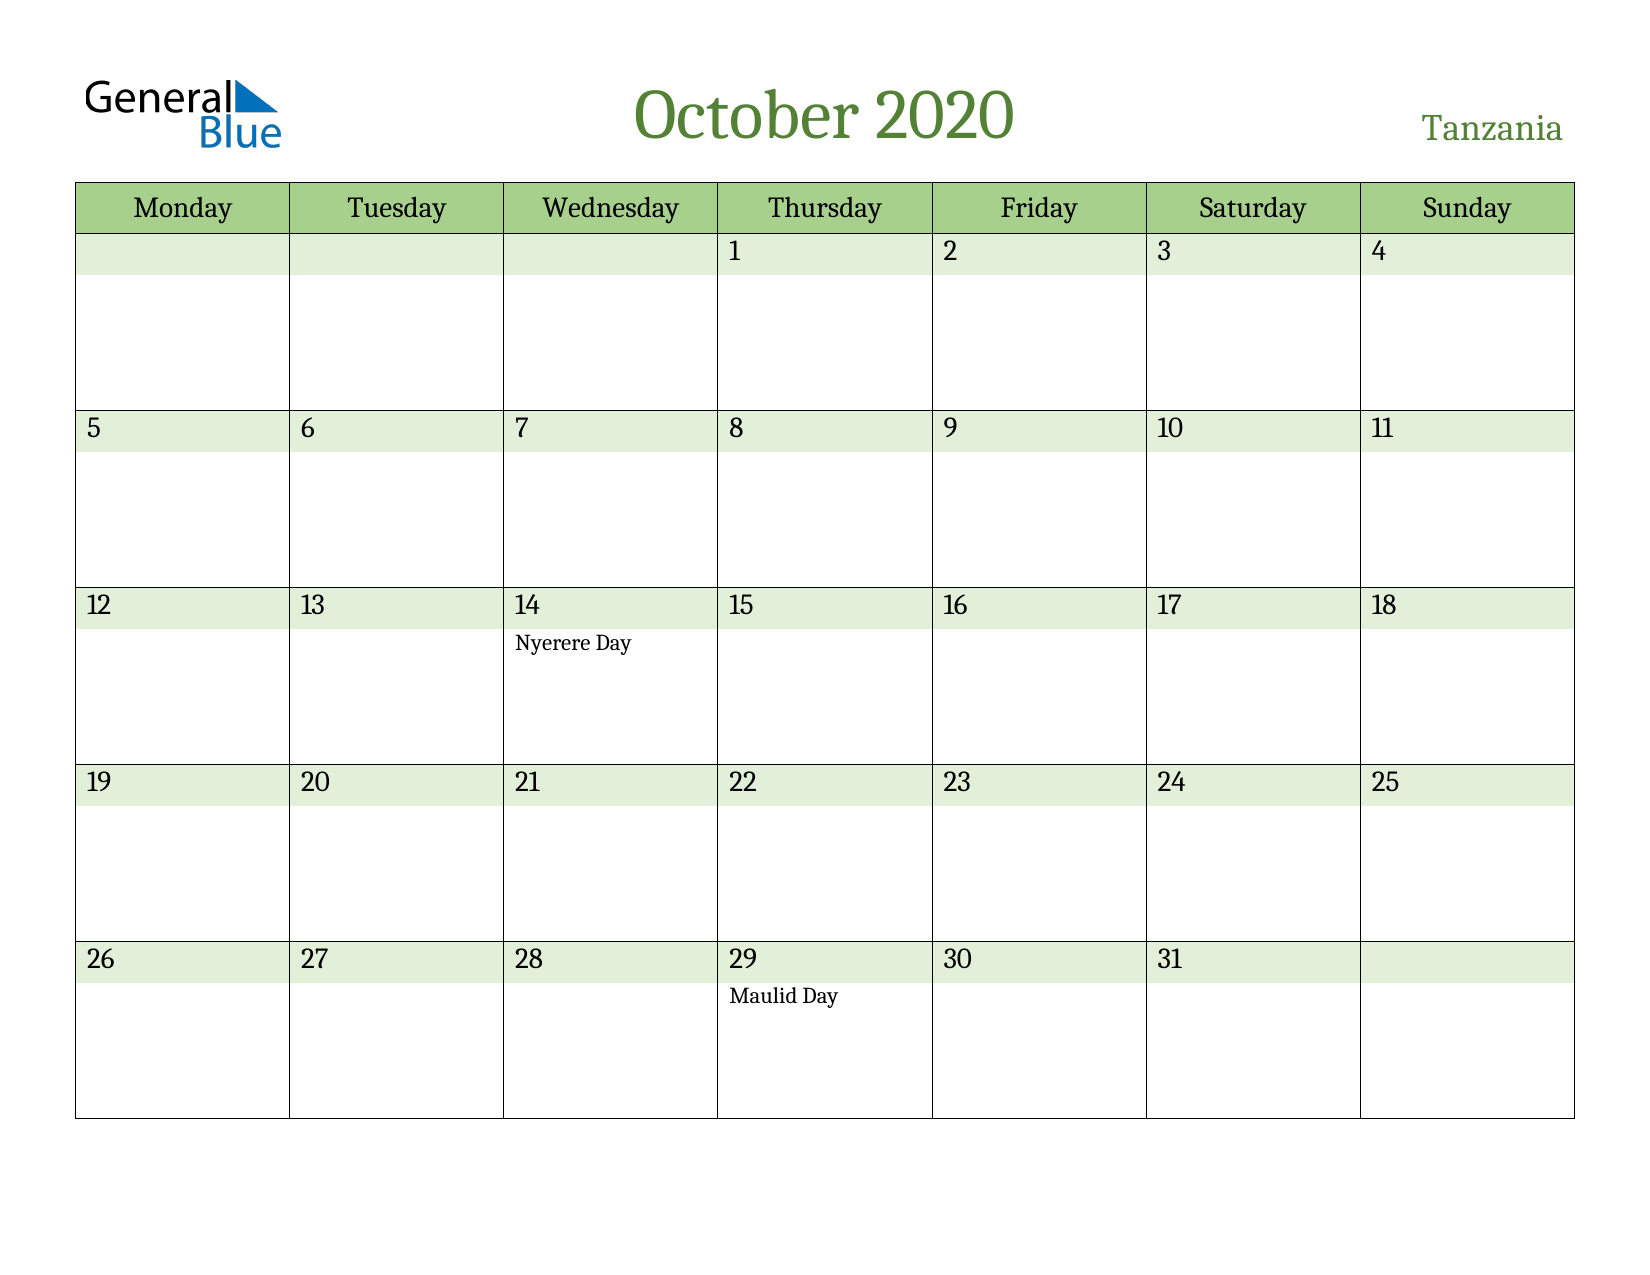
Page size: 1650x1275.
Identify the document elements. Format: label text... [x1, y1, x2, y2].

table_cell 3 [1147, 234, 1360, 275]
table_cell [290, 629, 503, 764]
table_cell 13 [290, 588, 503, 629]
table_cell 23 [933, 765, 1146, 806]
table_cell [718, 629, 932, 764]
table_cell [718, 275, 932, 410]
table_cell [1147, 806, 1360, 941]
table_cell [76, 806, 289, 941]
table_cell [76, 629, 289, 764]
picture [86, 80, 281, 148]
table_cell [933, 983, 1146, 1118]
table_cell Nyerere Day [504, 629, 717, 764]
table_cell 8 [718, 411, 932, 452]
table_cell [1147, 275, 1360, 410]
table_cell 24 [1147, 765, 1360, 806]
table_cell [76, 983, 289, 1118]
table_cell Wednesday [504, 183, 717, 233]
table_cell 21 [504, 765, 717, 806]
table_header [76, 75, 503, 182]
table_cell 4 [1361, 234, 1574, 275]
table_cell [1361, 629, 1574, 764]
table_cell 30 [933, 942, 1146, 983]
table_header Tanzania [1146, 75, 1574, 182]
table_cell [504, 806, 717, 941]
table_cell [1147, 629, 1360, 764]
table_cell 28 [504, 942, 717, 983]
table_cell [1361, 452, 1574, 587]
table_cell [76, 452, 289, 587]
table_cell 16 [933, 588, 1146, 629]
table_cell Tuesday [290, 183, 503, 233]
table_cell 15 [718, 588, 932, 629]
table_cell Thursday [718, 183, 932, 233]
table_cell [504, 452, 717, 587]
table_cell Friday [933, 183, 1146, 233]
table_cell [76, 234, 289, 275]
table_cell [718, 806, 932, 941]
table_cell [290, 275, 503, 410]
table_cell 22 [718, 765, 932, 806]
table_cell [718, 452, 932, 587]
table_cell 6 [290, 411, 503, 452]
table_cell [1361, 806, 1574, 941]
table_cell 5 [76, 411, 289, 452]
table_cell Saturday [1147, 183, 1360, 233]
table_cell [1361, 275, 1574, 410]
table_cell [1361, 942, 1574, 983]
table_cell Sunday [1361, 183, 1574, 233]
table_cell 2 [933, 234, 1146, 275]
table_cell [290, 452, 503, 587]
table_cell 27 [290, 942, 503, 983]
table_cell [933, 806, 1146, 941]
table_cell [933, 629, 1146, 764]
table_cell 9 [933, 411, 1146, 452]
table_cell 19 [76, 765, 289, 806]
table_cell 10 [1147, 411, 1360, 452]
table_cell 18 [1361, 588, 1574, 629]
table_cell [290, 234, 503, 275]
table_cell 11 [1361, 411, 1574, 452]
table_cell 26 [76, 942, 289, 983]
table_cell [1361, 983, 1574, 1118]
table_cell [933, 275, 1146, 410]
table_cell [504, 983, 717, 1118]
table_cell 7 [504, 411, 717, 452]
table_cell Maulid Day [718, 983, 932, 1118]
table_cell [504, 275, 717, 410]
table_header October 2020 [504, 75, 1146, 182]
table_cell [290, 983, 503, 1118]
table_cell [290, 806, 503, 941]
table_cell 25 [1361, 765, 1574, 806]
table_cell 14 [504, 588, 717, 629]
table_cell [1147, 452, 1360, 587]
table_cell 12 [76, 588, 289, 629]
table_cell 1 [718, 234, 932, 275]
table_cell 20 [290, 765, 503, 806]
table_cell Monday [76, 183, 289, 233]
table_cell [76, 275, 289, 410]
table_cell [933, 452, 1146, 587]
table_cell [504, 234, 717, 275]
table_cell 31 [1147, 942, 1360, 983]
table_cell 29 [718, 942, 932, 983]
table_cell 17 [1147, 588, 1360, 629]
table_cell [1147, 983, 1360, 1118]
